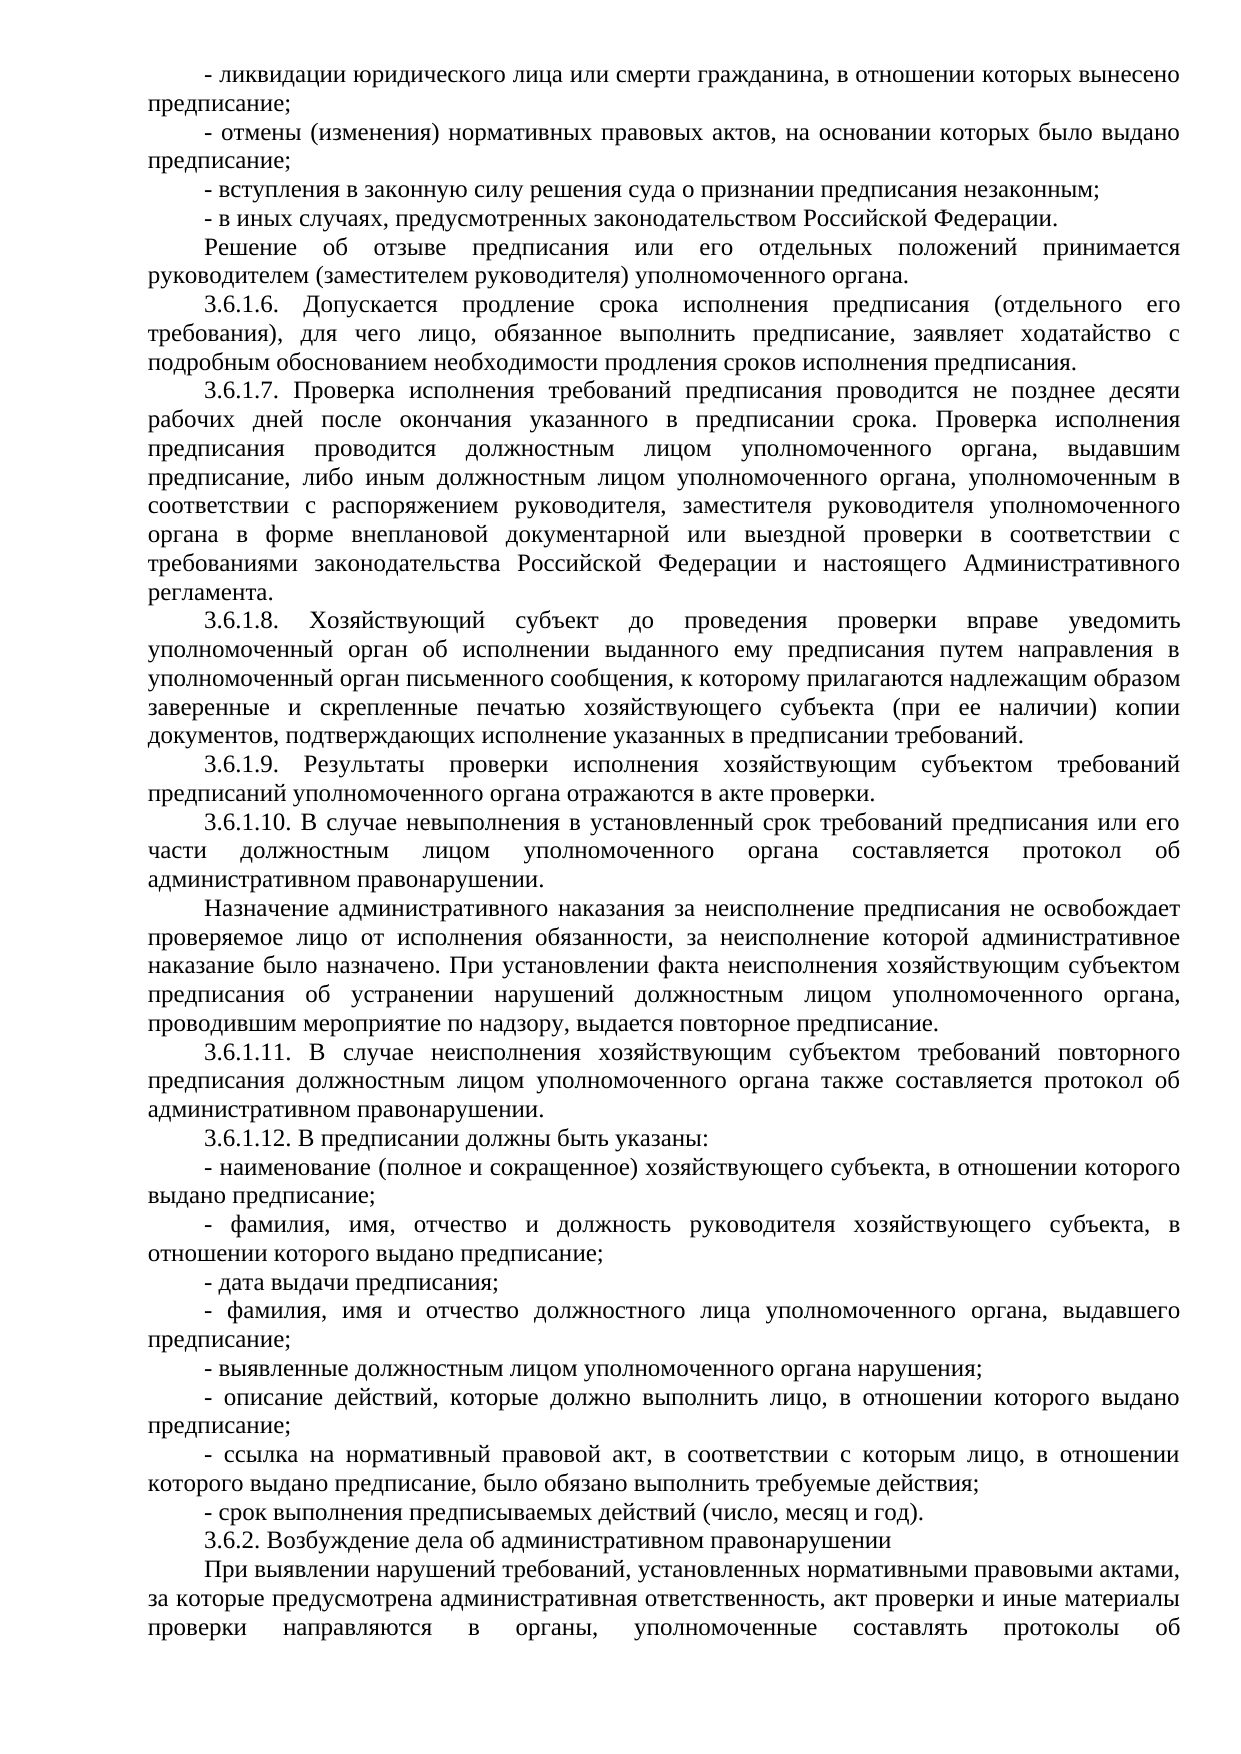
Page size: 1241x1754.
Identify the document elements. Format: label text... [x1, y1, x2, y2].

text - выявленные должностным лицом уполномоченного органа нарушения; [148, 1353, 1181, 1382]
text - вступления в законную силу решения суда о признании предписания незаконным; [148, 174, 1181, 203]
text - ссылка на нормативный правовой акт, в соответствии с которым лицо, в отношении которого выдано предписание, было обязано выполнить требуемые действия; [148, 1439, 1181, 1497]
text Решение об отзыве предписания или его отдельных положений принимается руководителем (заместителем руководителя) уполномоченного органа. [148, 232, 1181, 289]
text - отмены (изменения) нормативных правовых актов, на основании которых было выдано предписание; [148, 117, 1181, 174]
text 3.6.1.8. Хозяйствующий субъект до проведения проверки вправе уведомить уполномоченный орган об исполнении выданного ему предписания путем направления в уполномоченный орган письменного сообщения, к которому прилагаются надлежащим образом заверенные и скрепленные печатью хозяйствующего субъекта (при ее наличии) копии документов, подтверждающих исполнение указанных в предписании требований. [148, 605, 1181, 749]
text 3.6.1.10. В случае невыполнения в установленный срок требований предписания или его части должностным лицом уполномоченного органа составляется протокол об административном правонарушении. [148, 807, 1181, 893]
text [148, 1554, 1181, 1640]
text - наименование (полное и сокращенное) хозяйствующего субъекта, в отношении которого выдано предписание; [148, 1152, 1181, 1209]
text - фамилия, имя и отчество должностного лица уполномоченного органа, выдавшего предписание; [148, 1295, 1181, 1353]
text 3.6.1.11. В случае неисполнения хозяйствующим субъектом требований повторного предписания должностным лицом уполномоченного органа также составляется протокол об административном правонарушении. [148, 1037, 1181, 1123]
text 3.6.1.7. Проверка исполнения требований предписания проводится не позднее десяти рабочих дней после окончания указанного в предписании срока. Проверка исполнения предписания проводится должностным лицом уполномоченного органа, выдавшим предписание, либо иным должностным лицом уполномоченного органа, уполномоченным в соответствии с распоряжением руководителя, заместителя руководителя уполномоченного органа в форме внеплановой документарной или выездной проверки в соответствии с требованиями законодательства Российской Федерации и настоящего Административного регламента. [148, 375, 1181, 605]
text - в иных случаях, предусмотренных законодательством Российской Федерации. [148, 203, 1181, 232]
text Назначение административного наказания за неисполнение предписания не освобождает проверяемое лицо от исполнения обязанности, за неисполнение которой административное наказание было назначено. При установлении факта неисполнения хозяйствующим субъектом предписания об устранении нарушений должностным лицом уполномоченного органа, проводившим мероприятие по надзору, выдается повторное предписание. [148, 893, 1181, 1037]
text - описание действий, которые должно выполнить лицо, в отношении которого выдано предписание; [148, 1382, 1181, 1439]
text - фамилия, имя, отчество и должность руководителя хозяйствующего субъекта, в отношении которого выдано предписание; [148, 1209, 1181, 1267]
text 3.6.2. Возбуждение дела об административном правонарушении [148, 1525, 1181, 1554]
text 3.6.1.9. Результаты проверки исполнения хозяйствующим субъектом требований предписаний уполномоченного органа отражаются в акте проверки. [148, 749, 1181, 807]
text 3.6.1.12. В предписании должны быть указаны: [148, 1123, 1181, 1152]
text - ликвидации юридического лица или смерти гражданина, в отношении которых вынесено предписание; [148, 59, 1181, 117]
text - дата выдачи предписания; [148, 1267, 1181, 1295]
text 3.6.1.6. Допускается продление срока исполнения предписания (отдельного его требования), для чего лицо, обязанное выполнить предписание, заявляет ходатайство с подробным обоснованием необходимости продления сроков исполнения предписания. [148, 289, 1181, 375]
text - срок выполнения предписываемых действий (число, месяц и год). [148, 1497, 1181, 1525]
